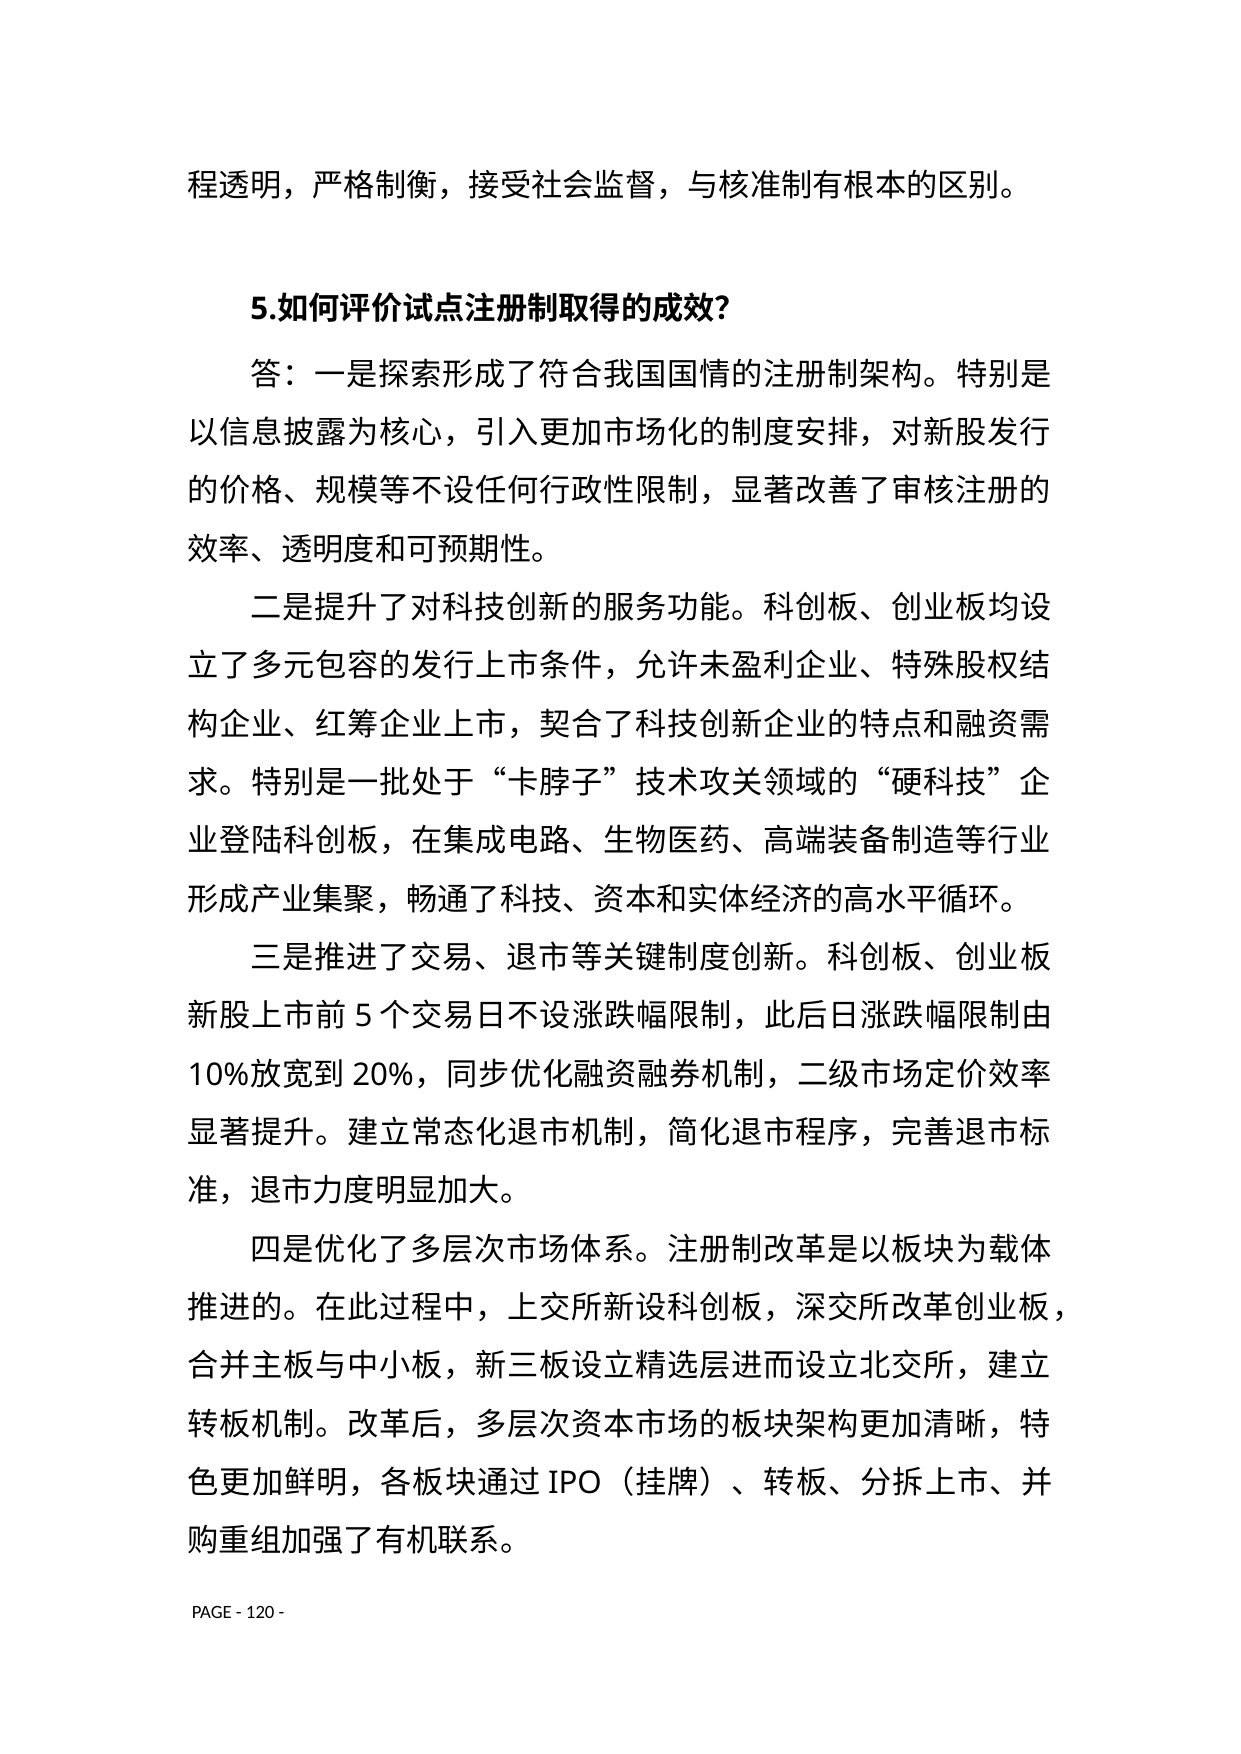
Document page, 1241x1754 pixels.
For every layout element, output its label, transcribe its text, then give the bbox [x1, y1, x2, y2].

text 四是优化了多层次市场体系。注册制改革是以板块为载体推进的。在此过程中，上交所新设科创板，深交所改革创业板，合并主板与中小板，新三板设立精选层进而设立北交所，建立转板机制。改革后，多层次资本市场的板块架构更加清晰，特色更加鲜明，各板块通过IPO（挂牌）、转板、分拆上市、并购重组加强了有机联系。 [187, 1213, 1053, 1563]
text 5.如何评价试点注册制取得的成效？ [187, 273, 1053, 338]
text 三是推进了交易、退市等关键制度创新。科创板、创业板新股上市前5个交易日不设涨跌幅限制，此后日涨跌幅限制由10%放宽到20%，同步优化融资融券机制，二级市场定价效率显著提升。建立常态化退市机制，简化退市程序，完善退市标准，退市力度明显加大。 [187, 922, 1053, 1213]
text 二是提升了对科技创新的服务功能。科创板、创业板均设立了多元包容的发行上市条件，允许未盈利企业、特殊股权结构企业、红筹企业上市，契合了科技创新企业的特点和融资需求。特别是一批处于“卡脖子”技术攻关领域的“硬科技”企业登陆科创板，在集成电路、生物医药、高端装备制造等行业形成产业集聚，畅通了科技、资本和实体经济的高水平循环。 [187, 572, 1053, 922]
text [187, 150, 1053, 215]
text 答：一是探索形成了符合我国国情的注册制架构。特别是以信息披露为核心，引入更加市场化的制度安排，对新股发行的价格、规模等不设任何行政性限制，显著改善了审核注册的效率、透明度和可预期性。 [187, 338, 1053, 572]
